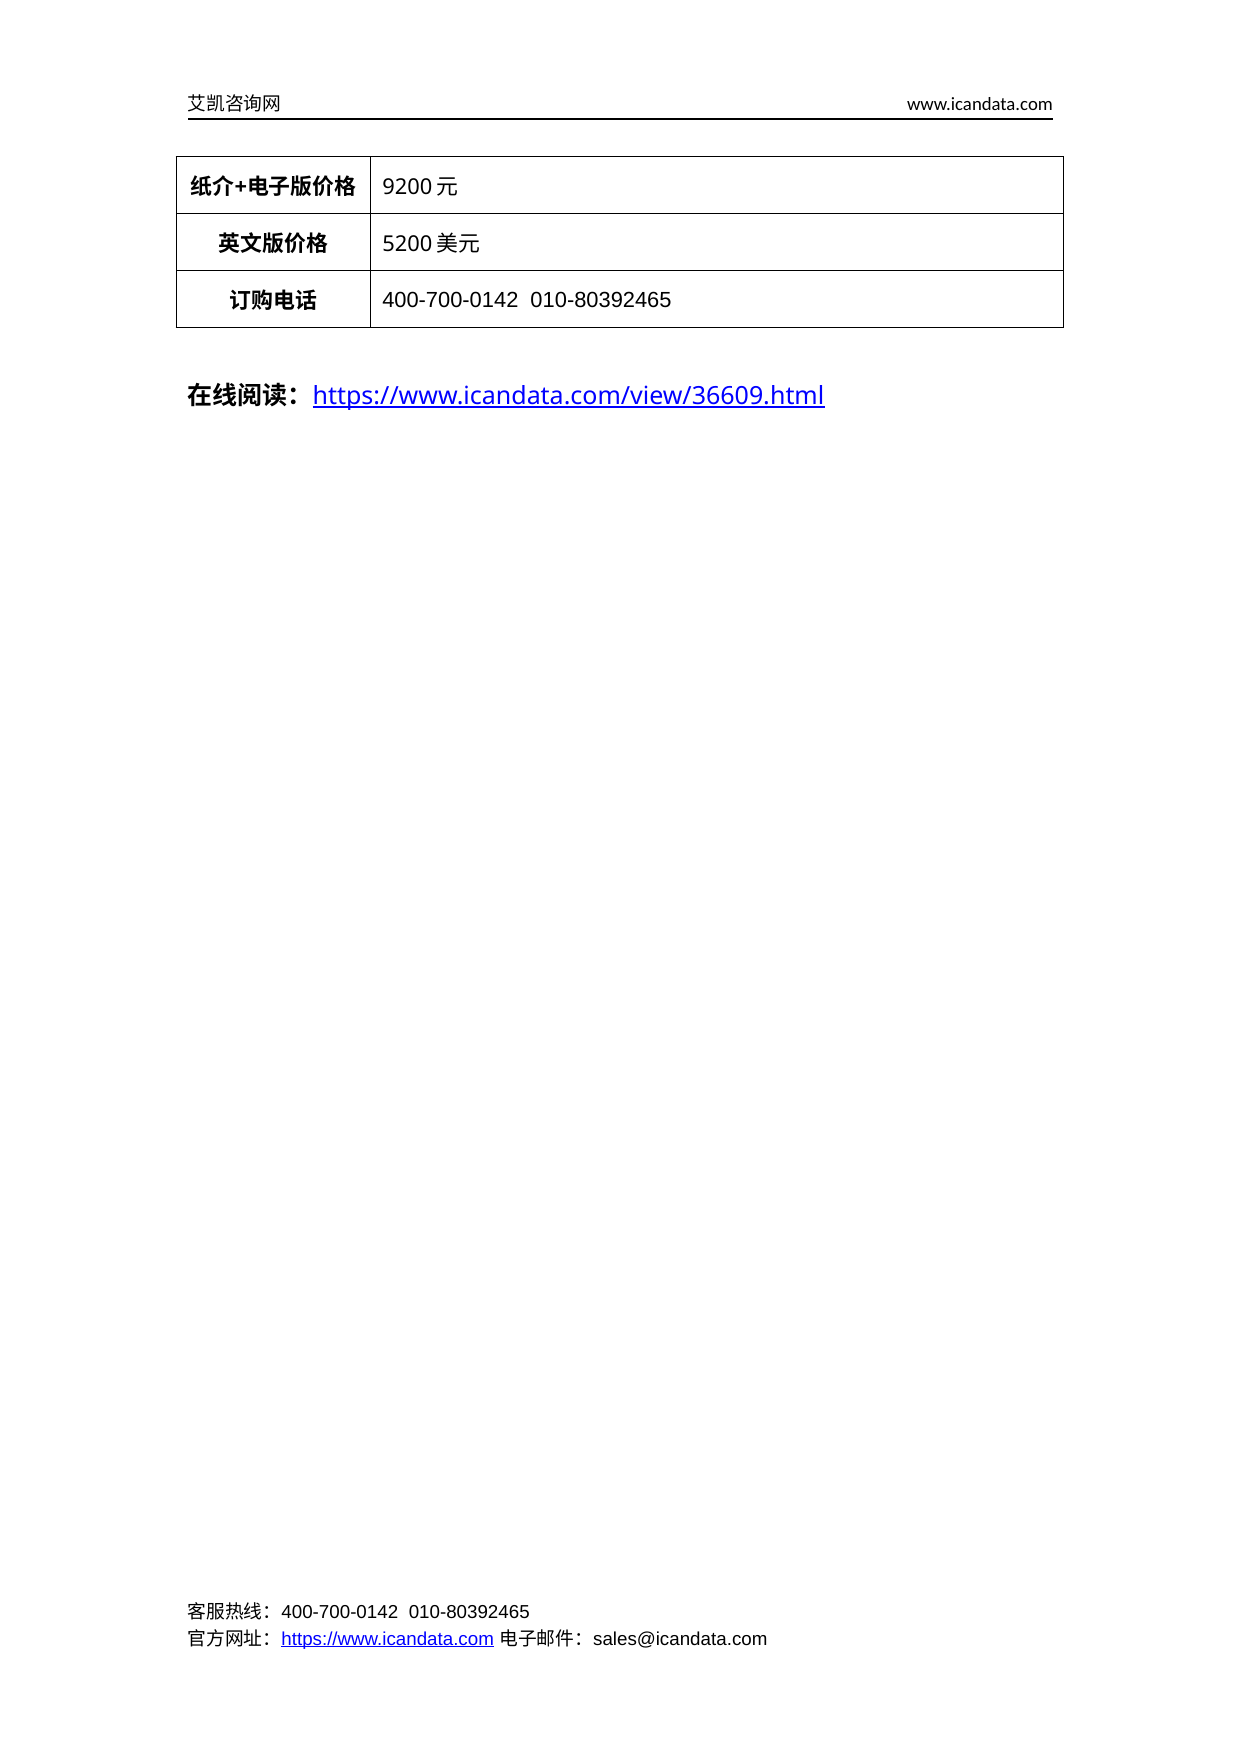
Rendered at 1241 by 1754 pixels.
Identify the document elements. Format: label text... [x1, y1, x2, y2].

table_cell 400-700-0142 010-80392465 [371, 271, 1063, 327]
table_cell 9200元 [371, 157, 1063, 213]
table_cell 英文版价格 [177, 214, 370, 270]
table_cell 订购电话 [177, 271, 370, 327]
table_cell 纸介+电子版价格 [177, 157, 370, 213]
text 在线阅读：https://www.icandata.com/view/36609.html [187, 361, 1053, 426]
table_cell 5200美元 [371, 214, 1063, 270]
